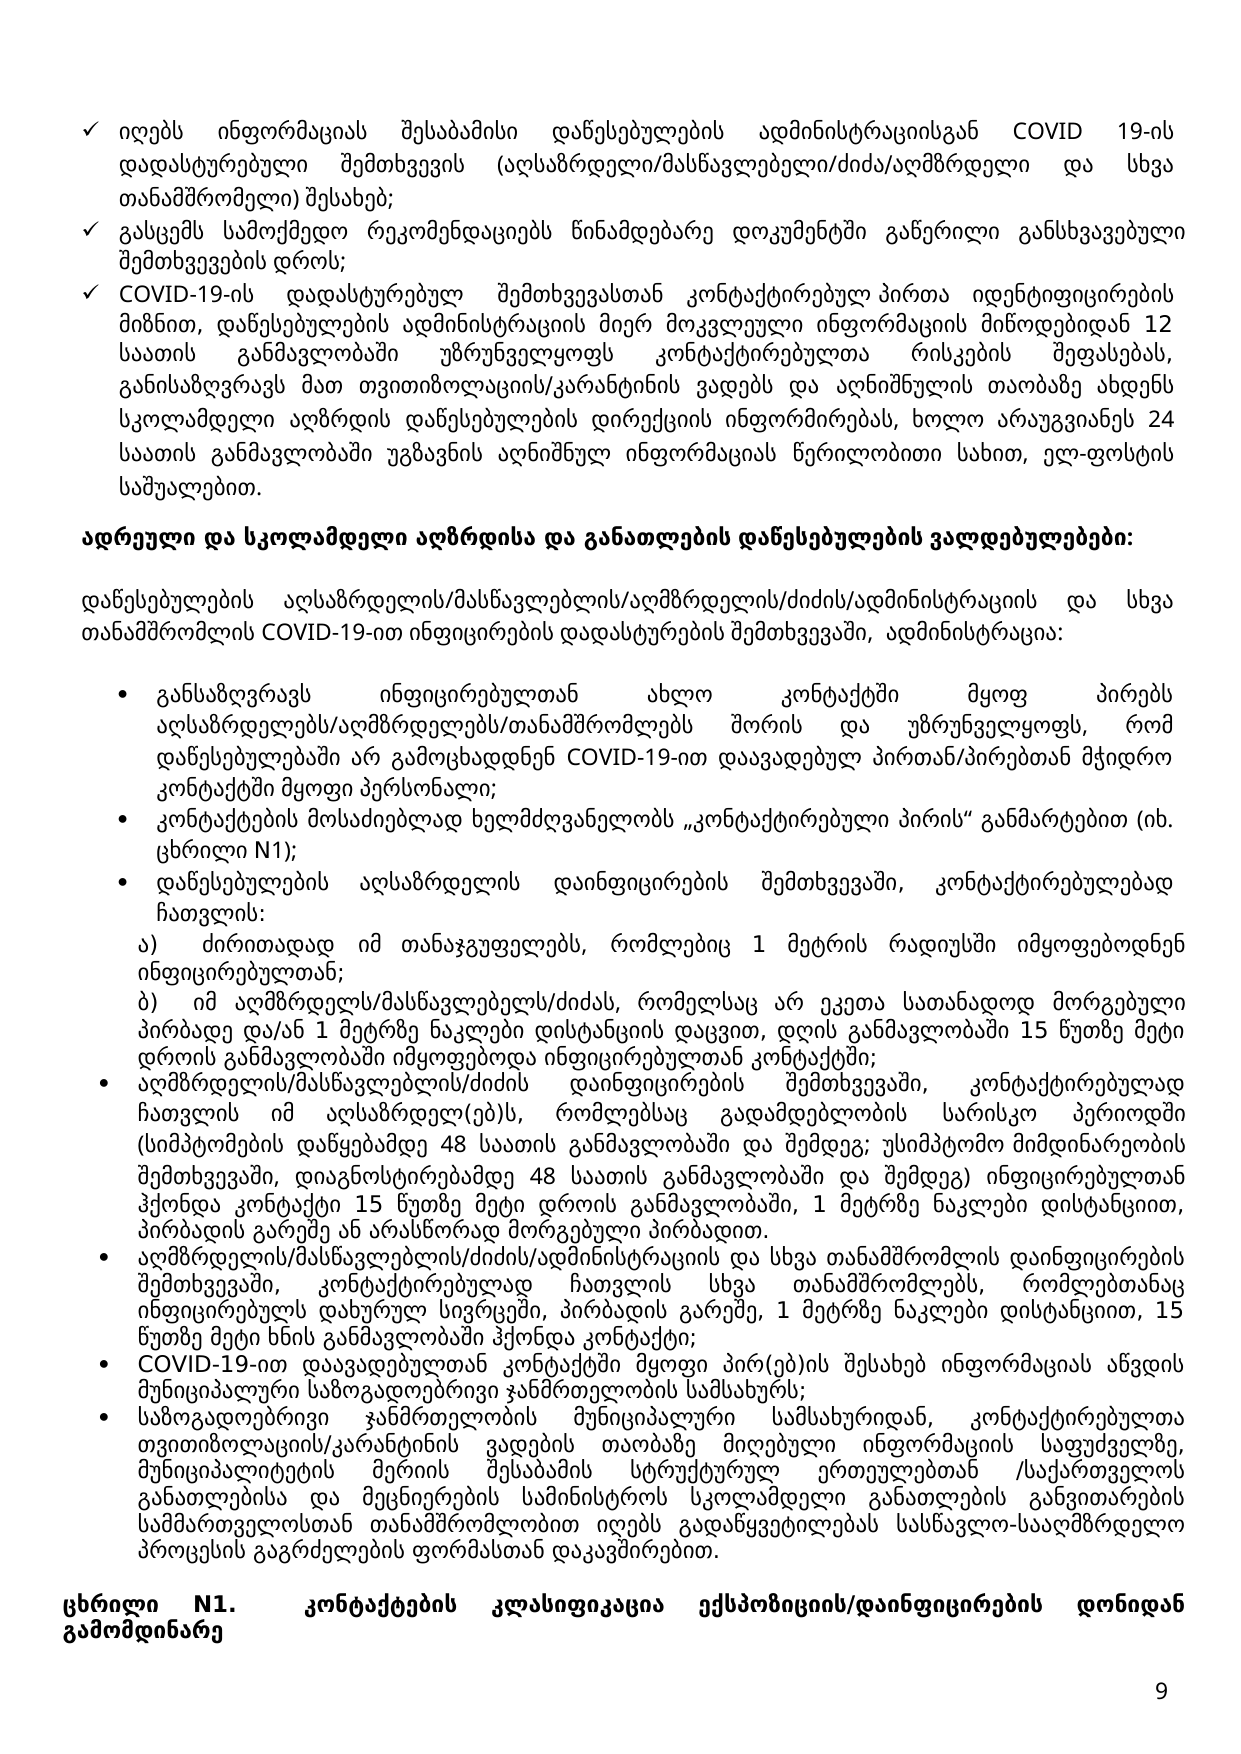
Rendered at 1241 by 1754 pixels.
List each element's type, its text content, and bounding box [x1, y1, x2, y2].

text ბ) იმ აღმზრდელს/მასწავლებელს/ძიძას, რომელსაც არ ეკეთა სათანადოდ მორგებული პირბადე და/ან 1 მეტრზე ნაკლები დისტანციის დაცვით, დღის განმავლობაში 15 წუთზე მეტი დროის განმავლობაში იმყოფებოდა ინფიცირებულთან კონტაქტში; [137, 986, 1186, 1070]
list კონტაქტების მოსაძიებლად ხელმძღვანელობს „კონტაქტირებული პირის“ განმარტებით (იხ. ცხრილი N1); [119, 803, 1173, 865]
text დაწესებულების აღსაზრდელის/მასწავლებლის/აღმზრდელის/ძიძის/ადმინისტრაციის და სხვა თანამშრომლის COVID-19-ით ინფიცირების დადასტურების შემთხვევაში, ადმინისტრაცია: [81, 584, 1174, 647]
list იღებს ინფორმაციას შესაბამისი დაწესებულების ადმინისტრაციისგან COVID 19-ის დადასტურებული შემთხვევის (აღსაზრდელი/მასწავლებელი/ძიძა/აღმზრდელი და სხვა თანამშრომელი) შესახებ; [81, 114, 1174, 213]
list გასცემს სამოქმედო რეკომენდაციებს წინამდებარე დოკუმენტში გაწერილი განსხვავებული შემთხვევების დროს; [81, 216, 1186, 276]
list COVID-19-ით დაავადებულთან კონტაქტში მყოფი პირ(ებ)ის შესახებ ინფორმაციას აწვდის მუნიციპალური საზოგადოებრივი ჯანმრთელობის სამსახურს; [100, 1351, 1186, 1404]
list საზოგადოებრივი ჯანმრთელობის მუნიციპალური სამსახურიდან, კონტაქტირებულთა თვითიზოლაციის/კარანტინის ვადების თაობაზე მიღებული ინფორმაციის საფუძველზე, მუნიციპალიტეტის მერიის შესაბამის სტრუქტურულ ერთეულებთან /საქართველოს განათლებისა და მეცნიერების სამინისტროს სკოლამდელი განათლების განვითარების სამმართველოსთან თანამშრომლობით იღებს გადაწყვეტილებას სასწავლო-სააღმზრდელო პროცესის გაგრძელების ფორმასთან დაკავშირებით. [100, 1404, 1186, 1564]
text ადრეული და სკოლამდელი აღზრდისა და განათლების დაწესებულების ვალდებულებები: [81, 521, 1186, 552]
list დაწესებულების აღსაზრდელის დაინფიცირების შემთხვევაში, კონტაქტირებულებად ჩათვლის: [119, 865, 1173, 928]
list აღმზრდელის/მასწავლებლის/ძიძის დაინფიცირების შემთხვევაში, კონტაქტირებულად ჩათვლის იმ აღსაზრდელ(ებ)ს, რომლებსაც გადამდებლობის სარისკო პერიოდში (სიმპტომების დაწყებამდე 48 საათის განმავლობაში და შემდეგ; უსიმპტომო მიმდინარეობის შემთხვევაში, დიაგნოსტირებამდე 48 საათის განმავლობაში და შემდეგ) ინფიცირებულთან ჰქონდა კონტაქტი 15 წუთზე მეტი დროის განმავლობაში, 1 მეტრზე ნაკლები დისტანციით, პირბადის გარეშე ან არასწორად მორგებული პირბადით. [100, 1070, 1186, 1244]
text ა) ძირითადად იმ თანაჯგუფელებს, რომლებიც 1 მეტრის რადიუსში იმყოფებოდნენ ინფიცირებულთან; [137, 928, 1186, 986]
list COVID-19-ის დადასტურებულ შემთხვევასთან კონტაქტირებულ პირთა იდენტიფიცირების მიზნით, დაწესებულების ადმინისტრაციის მიერ მოკვლეული ინფორმაციის მიწოდებიდან 12 საათის განმავლობაში უზრუნველყოფს კონტაქტირებულთა რისკების შეფასებას, განისაზღვრავს მათ თვითიზოლაციის/კარანტინის ვადებს და აღნიშნულის თაობაზე ახდენს სკოლამდელი აღზრდის დაწესებულების დირექციის ინფორმირებას, ხოლო არაუგვიანეს 24 საათის განმავლობაში უგზავნის აღნიშნულ ინფორმაციას წერილობითი სახით, ელ-ფოსტის საშუალებით. [81, 278, 1174, 502]
list აღმზრდელის/მასწავლებლის/ძიძის/ადმინისტრაციის და სხვა თანამშრომლის დაინფიცირების შემთხვევაში, კონტაქტირებულად ჩათვლის სხვა თანამშრომლებს, რომლებთანაც ინფიცირებულს დახურულ სივრცეში, პირბადის გარეშე, 1 მეტრზე ნაკლები დისტანციით, 15 წუთზე მეტი ხნის განმავლობაში ჰქონდა კონტაქტი; [100, 1244, 1186, 1351]
list განსაზღვრავს ინფიცირებულთან ახლო კონტაქტში მყოფ პირებს აღსაზრდელებს/აღმზრდელებს/თანამშრომლებს შორის და უზრუნველყოფს, რომ დაწესებულებაში არ გამოცხადდნენ COVID-19-ით დაავადებულ პირთან/პირებთან მჭიდრო კონტაქტში მყოფი პერსონალი; [119, 678, 1173, 803]
text ცხრილი N1. კონტაქტების კლასიფიკაცია ექსპოზიციის/დაინფიცირების დონიდან გამომდინარე [62, 1591, 1186, 1644]
